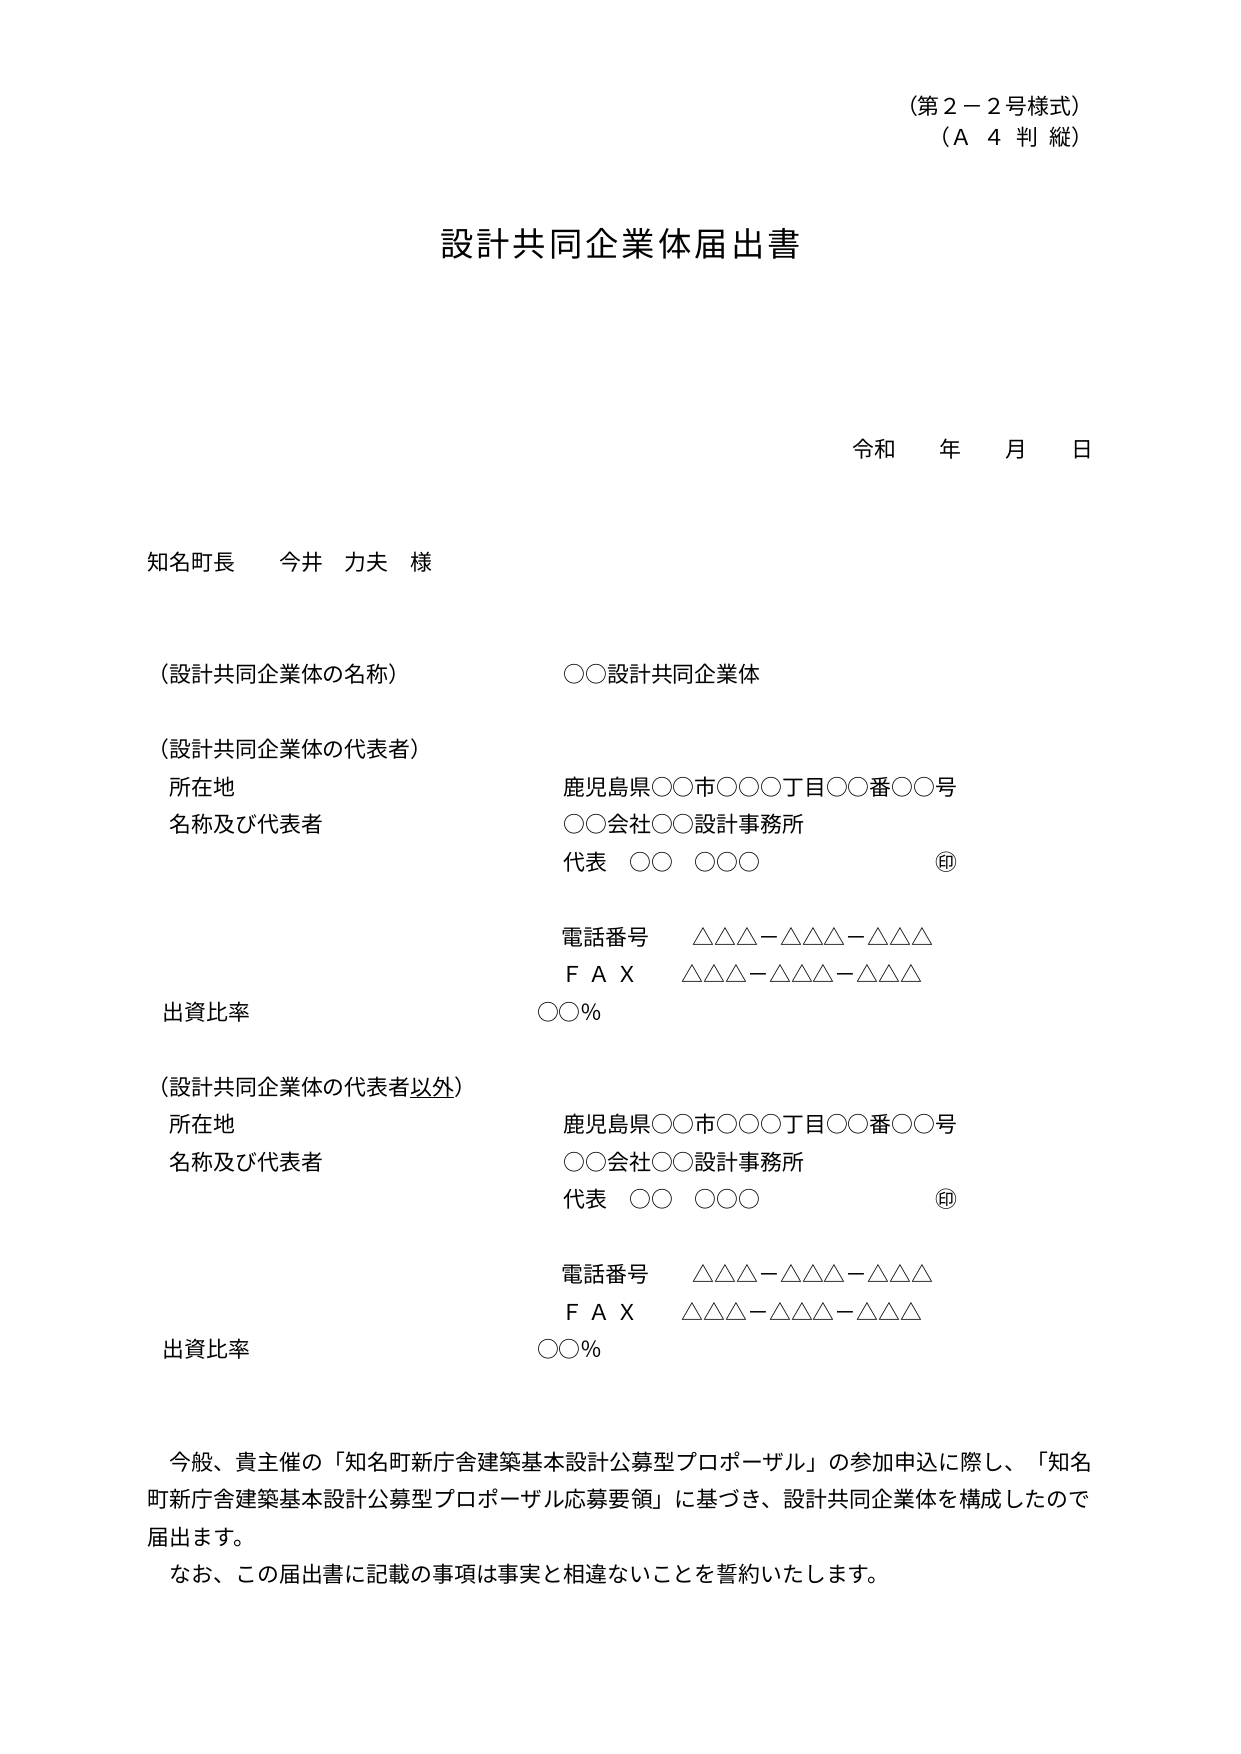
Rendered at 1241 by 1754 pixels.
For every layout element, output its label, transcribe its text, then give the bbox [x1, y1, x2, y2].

text 知名町長 今井 力夫 様 [148, 542, 1092, 579]
text 代表 ○○ ○○○ ㊞ [454, 1179, 1092, 1217]
text 今般、貴主催の「知名町新庁舎建築基本設計公募型プロポーザル」の参加申込に際し、「知名町新庁舎建築基本設計公募型プロポーザル応募要領」に基づき、設計共同企業体を構成したので届出ます。 [148, 1442, 1092, 1554]
text （設計共同企業体の代表者以外） [148, 1067, 1092, 1104]
text （設計共同企業体の名称） ○○設計共同企業体 [148, 654, 1092, 692]
text 設計共同企業体届出書 [148, 204, 1092, 279]
text 所在地 鹿児島県○○市○○○丁目○○番○○号 [148, 1104, 1092, 1142]
text ＦＡＸ △△△－△△△－△△△ [561, 954, 1092, 992]
text （設計共同企業体の代表者） [148, 729, 1092, 767]
text 電話番号 △△△－△△△－△△△ [561, 1254, 1092, 1292]
text 名称及び代表者 ○○会社○○設計事務所 [148, 804, 1092, 842]
text 出資比率 ○○％ [162, 1329, 1092, 1367]
text 電話番号 △△△－△△△－△△△ [561, 917, 1092, 954]
text 所在地 鹿児島県○○市○○○丁目○○番○○号 [148, 767, 1092, 804]
text なお、この届出書に記載の事項は事実と相違ないことを誓約いたします。 [148, 1554, 1092, 1592]
text 代表 ○○ ○○○ ㊞ [454, 842, 1092, 879]
text ＦＡＸ △△△－△△△－△△△ [561, 1292, 1092, 1329]
text 令和 年 月 日 [148, 429, 1092, 467]
text 名称及び代表者 ○○会社○○設計事務所 [148, 1142, 1092, 1179]
text 出資比率 ○○％ [162, 992, 1092, 1029]
